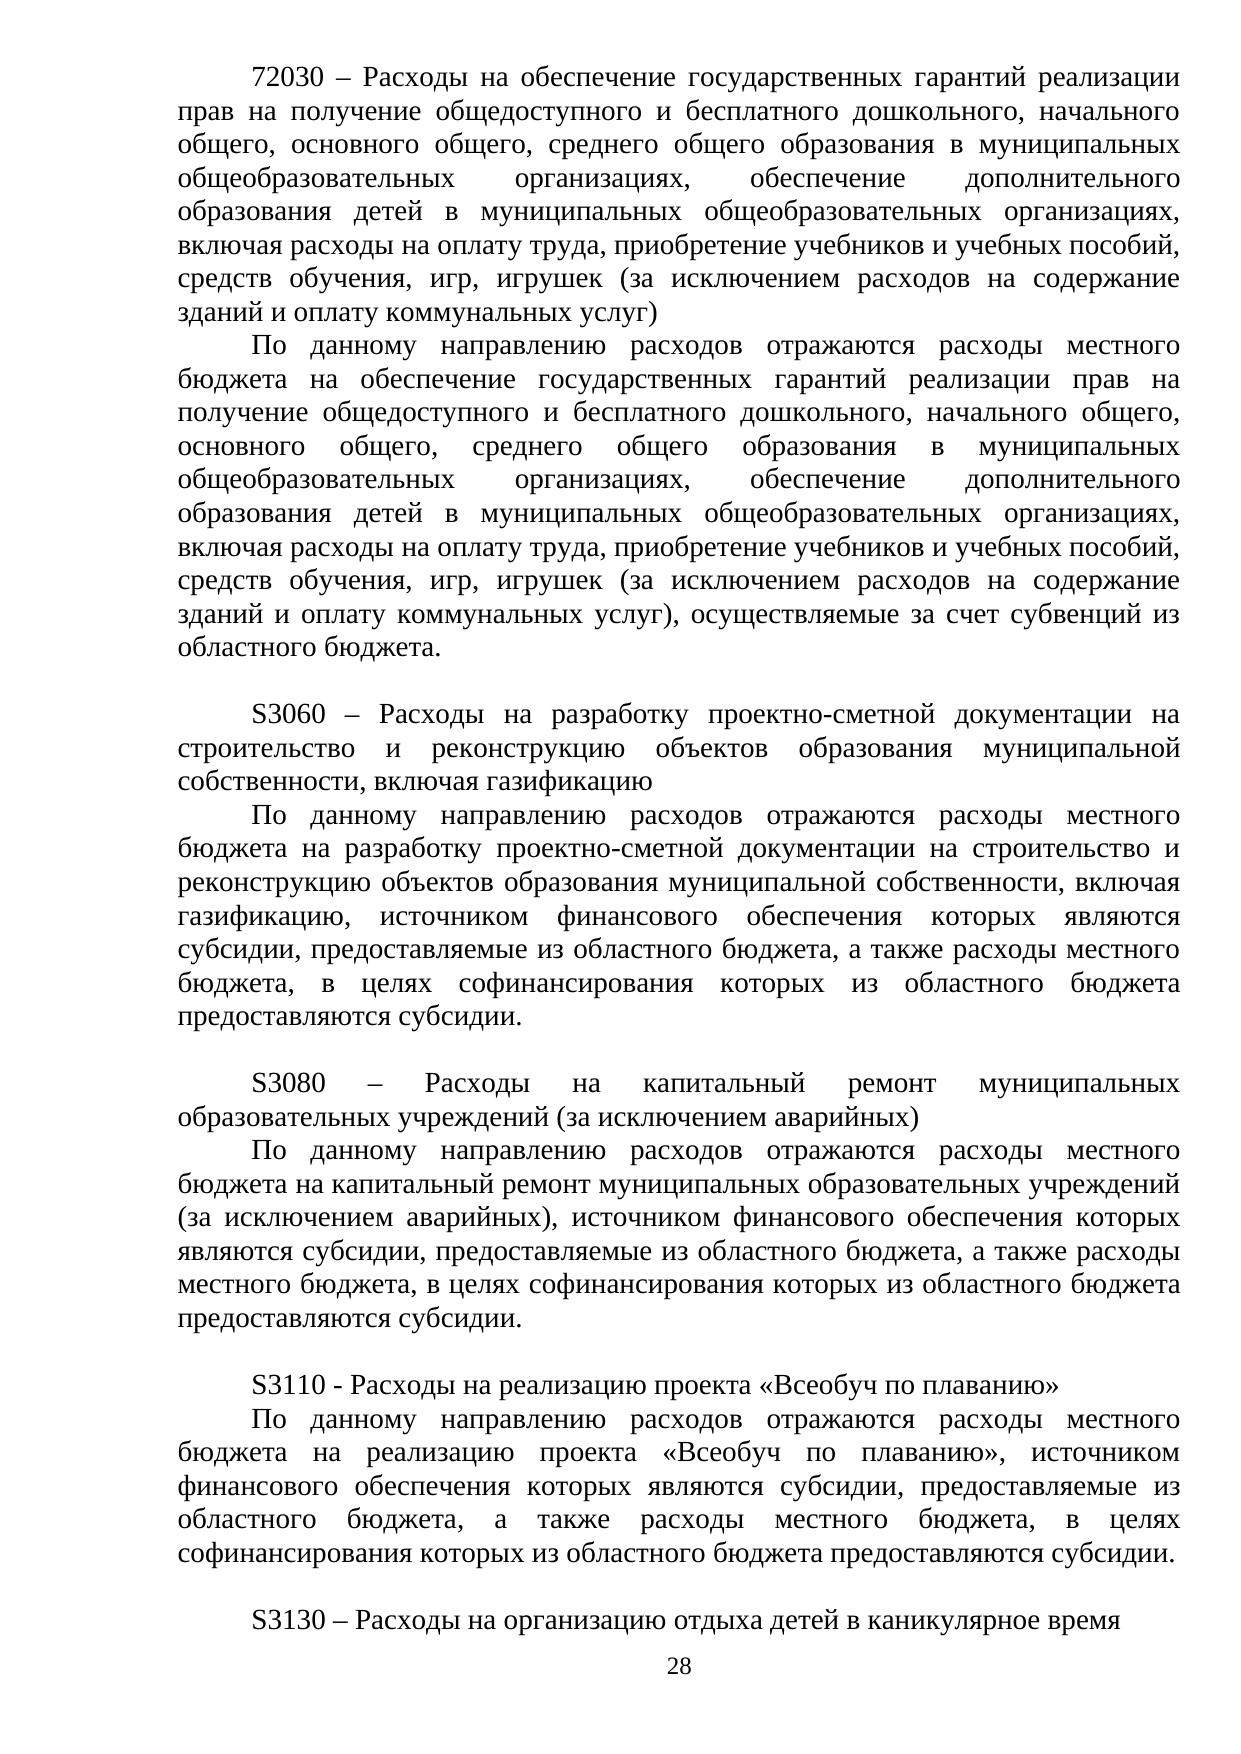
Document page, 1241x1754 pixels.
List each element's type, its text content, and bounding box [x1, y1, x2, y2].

text По данному направлению расходов отражаются расходы местного бюджета на реализацию проекта «Всеобуч по плаванию», источником финансового обеспечения которых являются субсидии, предоставляемые из областного бюджета, а также расходы местного бюджета, в целях софинансирования которых из областного бюджета предоставляются субсидии. [177, 1401, 1181, 1568]
text 72030 – Расходы на обеспечение государственных гарантий реализации прав на получение общедоступного и бесплатного дошкольного, начального общего, основного общего, среднего общего образования в муниципальных общеобразовательных организациях, обеспечение дополнительного образования детей в муниципальных общеобразовательных организациях, включая расходы на оплату труда, приобретение учебников и учебных пособий, средств обучения, игр, игрушек (за исключением расходов на содержание зданий и оплату коммунальных услуг) [177, 59, 1181, 327]
text По данному направлению расходов отражаются расходы местного бюджета на капитальный ремонт муниципальных образовательных учреждений (за исключением аварийных), источником финансового обеспечения которых являются субсидии, предоставляемые из областного бюджета, а также расходы местного бюджета, в целях софинансирования которых из областного бюджета предоставляются субсидии. [177, 1132, 1181, 1334]
text S3110 - Расходы на реализацию проекта «Всеобуч по плаванию» [177, 1367, 1181, 1401]
text По данному направлению расходов отражаются расходы местного бюджета на разработку проектно-сметной документации на строительство и реконструкцию объектов образования муниципальной собственности, включая газификацию, источником финансового обеспечения которых являются субсидии, предоставляемые из областного бюджета, а также расходы местного бюджета, в целях софинансирования которых из областного бюджета предоставляются субсидии. [177, 797, 1181, 1032]
text S3060 – Расходы на разработку проектно-сметной документации на строительство и реконструкцию объектов образования муниципальной собственности, включая газификацию [177, 696, 1181, 797]
text S3080 – Расходы на капитальный ремонт муниципальных образовательных учреждений (за исключением аварийных) [177, 1065, 1181, 1132]
text S3130 – Расходы на организацию отдыха детей в каникулярное время [177, 1602, 1181, 1636]
text По данному направлению расходов отражаются расходы местного бюджета на обеспечение государственных гарантий реализации прав на получение общедоступного и бесплатного дошкольного, начального общего, основного общего, среднего общего образования в муниципальных общеобразовательных организациях, обеспечение дополнительного образования детей в муниципальных общеобразовательных организациях, включая расходы на оплату труда, приобретение учебников и учебных пособий, средств обучения, игр, игрушек (за исключением расходов на содержание зданий и оплату коммунальных услуг), осуществляемые за счет субвенций из областного бюджета. [177, 327, 1181, 663]
